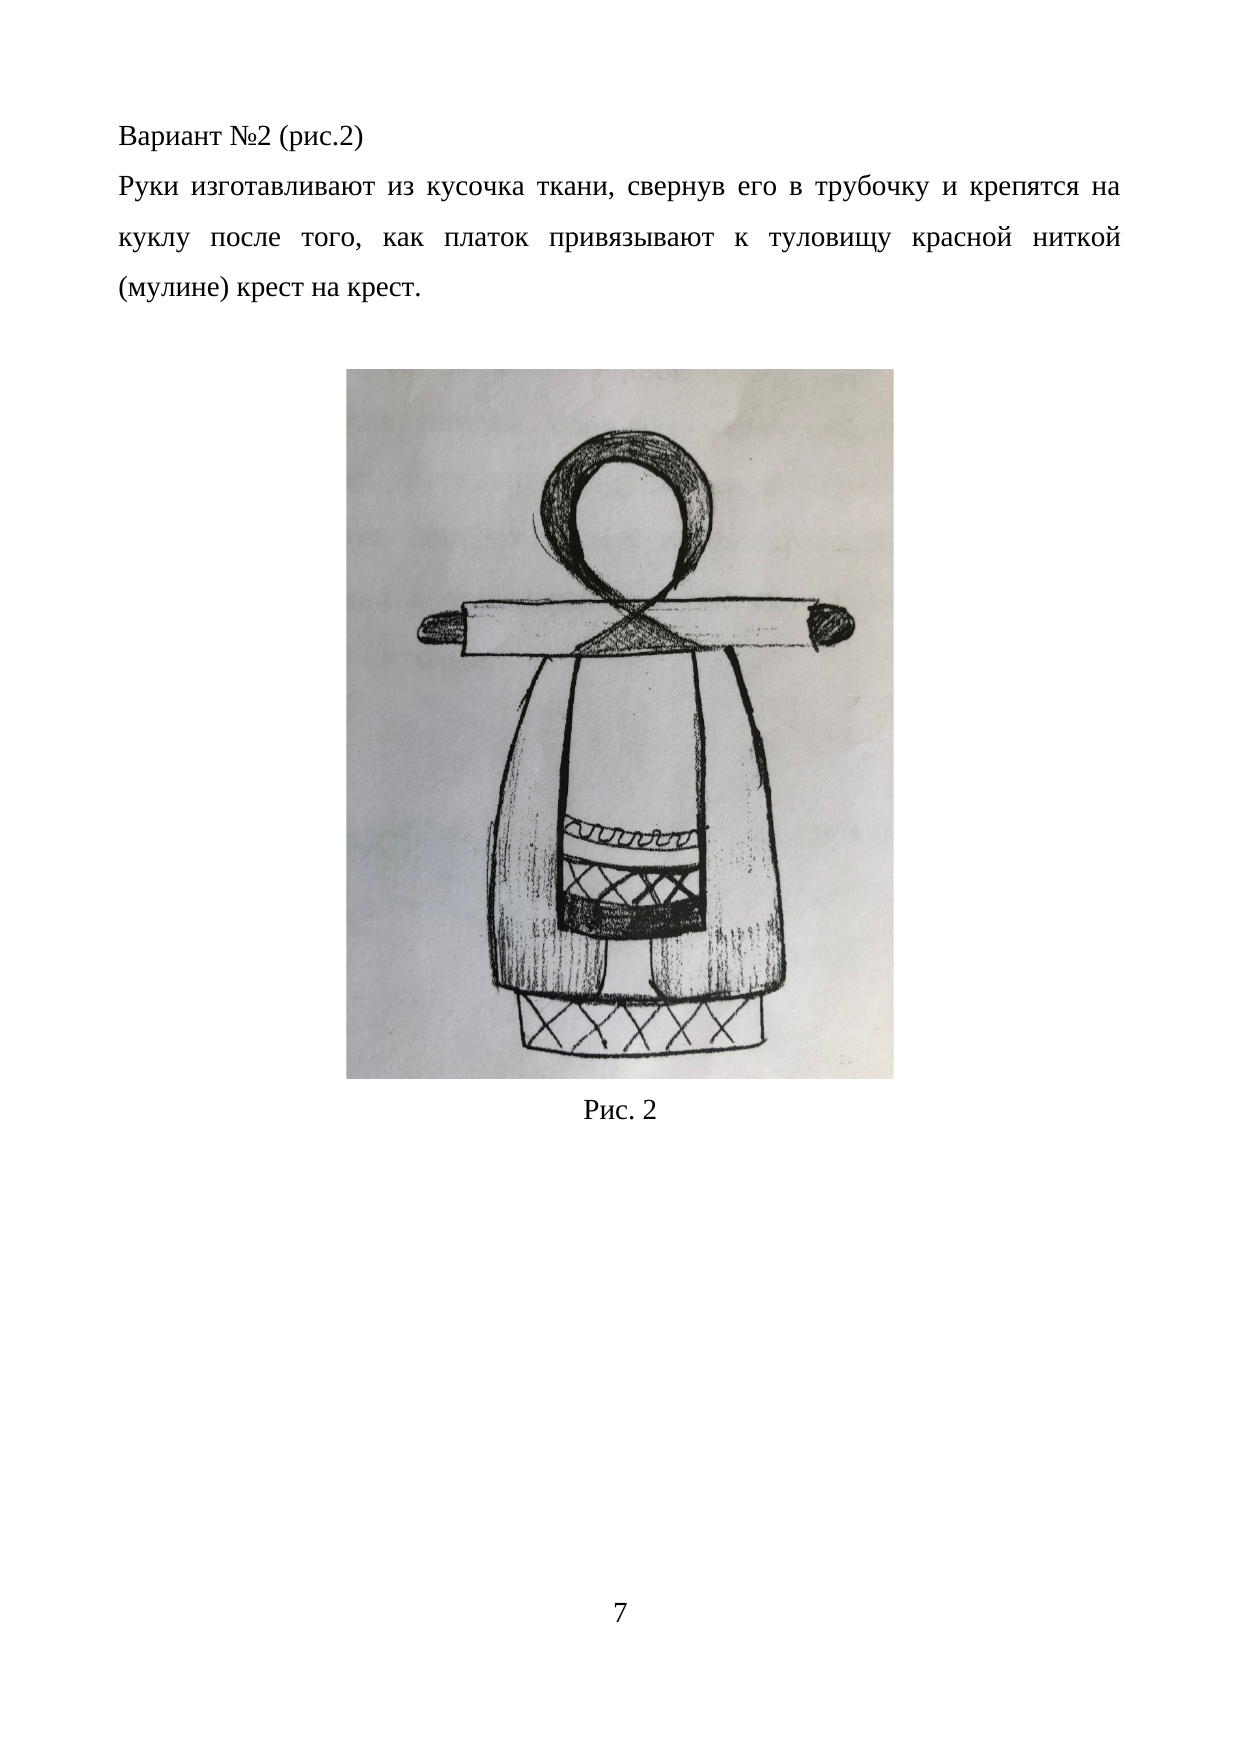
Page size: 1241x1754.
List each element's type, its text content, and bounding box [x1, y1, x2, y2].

text Рис. 2 [118, 1092, 1122, 1126]
text 7 [118, 1595, 1122, 1629]
text Вариант №2 (рис.2) [118, 118, 1122, 152]
picture [346, 369, 894, 1079]
text Руки изготавливают из кусочка ткани, свернув его в трубочку и крепятся на куклу после того, как платок привязывают к туловищу красной ниткой (мулине) крест на крест. [118, 168, 1122, 303]
